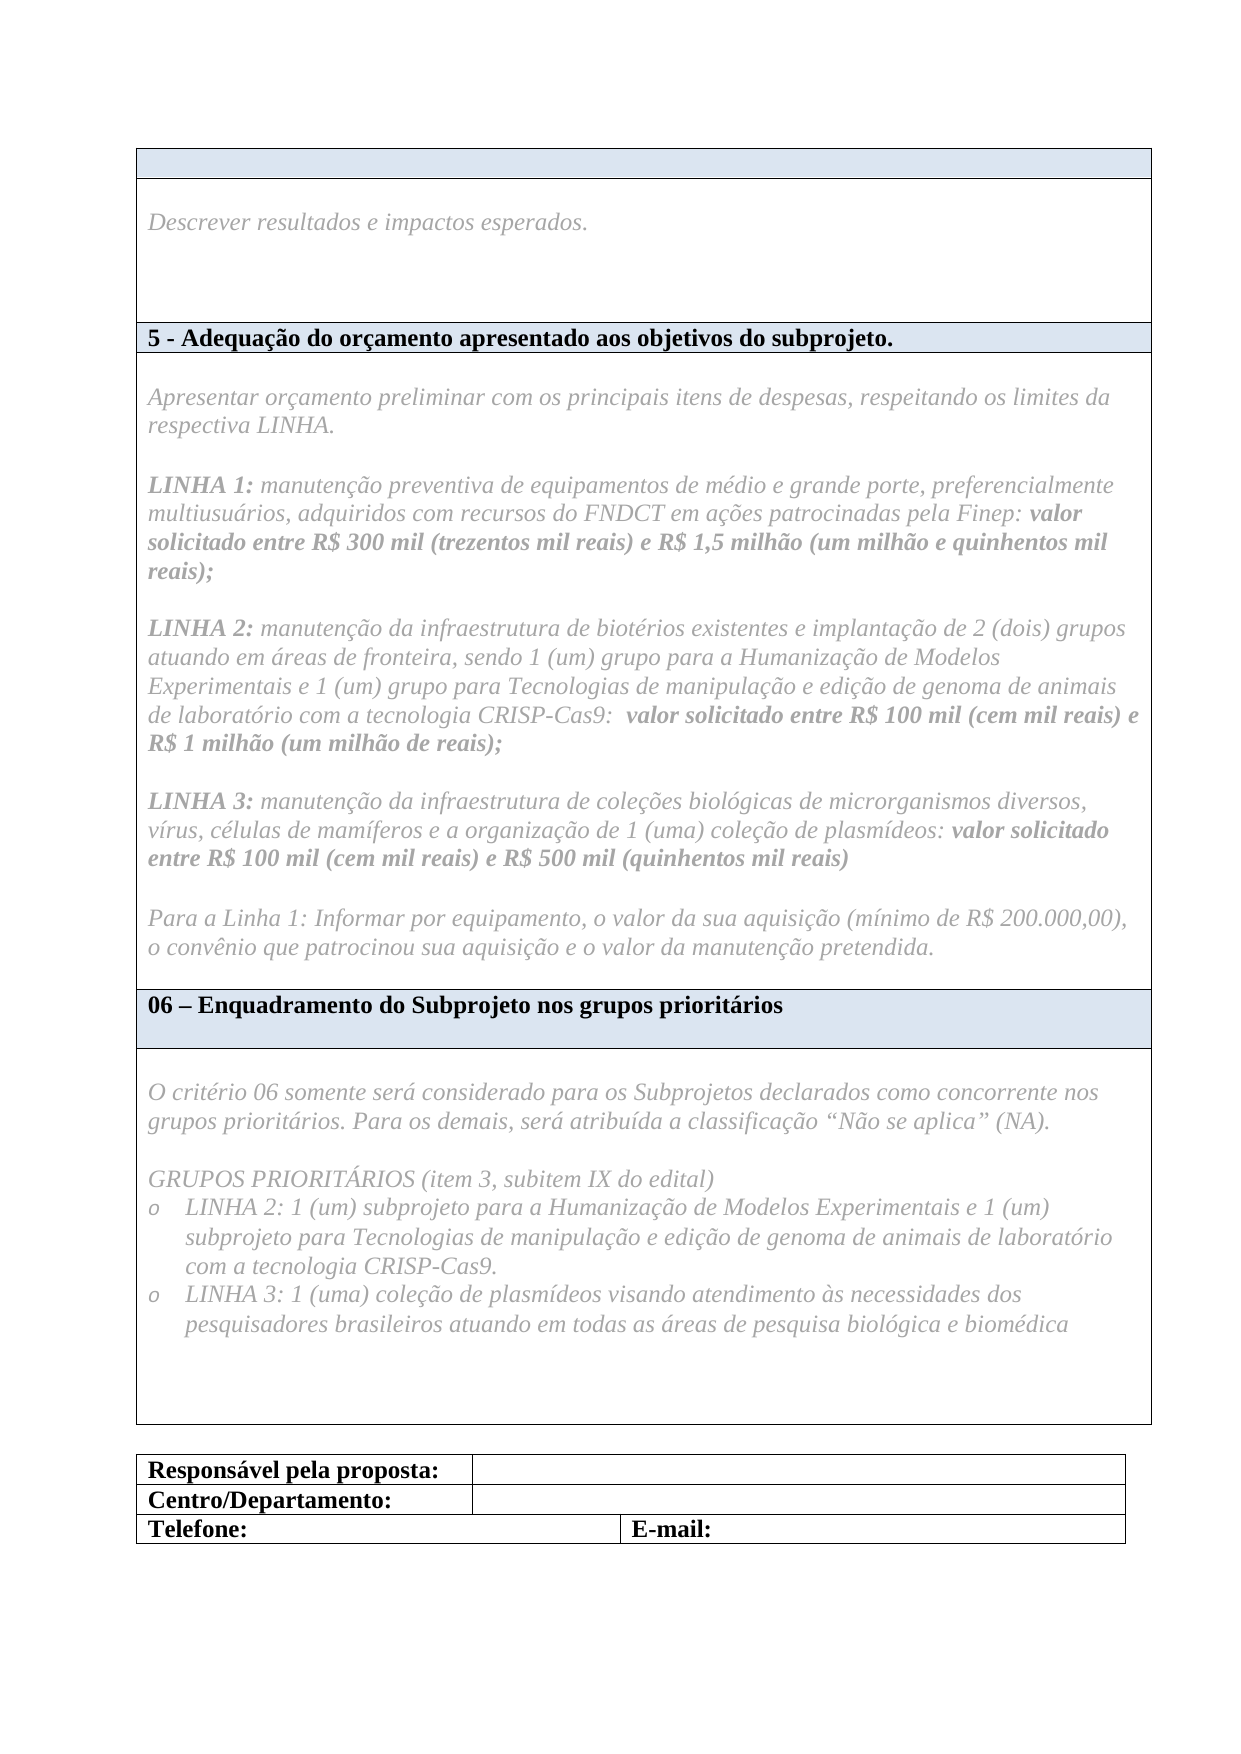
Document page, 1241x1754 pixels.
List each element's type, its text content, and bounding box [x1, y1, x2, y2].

table_cell Apresentar orçamento preliminar com os principais itens de despesas, respeitando os limites da respectiva LINHA. LINHA 1: manutenção preventiva de equipamentos de médio e grande porte, preferencialmente multiusuários, adquiridos com recursos do FNDCT em ações patrocinadas pela Finep: valor solicitado entre R$ 300 mil (trezentos mil reais) e R$ 1,5 milhão (um milhão e quinhentos mil reais); LINHA 2: manutenção da infraestrutura de biotérios existentes e implantação de 2 (dois) grupos atuando em áreas de fronteira, sendo 1 (um) grupo para a Humanização de Modelos Experimentais e 1 (um) grupo para Tecnologias de manipulação e edição de genoma de animais de laboratório com a tecnologia CRISP-Cas9: valor solicitado entre R$ 100 mil (cem mil reais) e R$ 1 milhão (um milhão de reais); LINHA 3: manutenção da infraestrutura de coleções biológicas de microrganismos diversos, vírus, células de mamíferos e a organização de 1 (uma) coleção de plasmídeos: valor solicitado entre R$ 100 mil (cem mil reais) e R$ 500 mil (quinhentos mil reais) Para a Linha 1: Informar por equipamento, o valor da sua aquisição (mínimo de R$ 200.000,00), o convênio que patrocinou sua aquisição e o valor da manutenção pretendida. [137, 353, 1151, 989]
table_cell 06 – Enquadramento do Subprojeto nos grupos prioritários [137, 990, 1151, 1048]
table_cell [473, 1485, 1125, 1513]
table_cell Telefone: [137, 1515, 620, 1543]
table_header [473, 1455, 1125, 1484]
table_cell Centro/Departamento: [137, 1485, 472, 1513]
table_cell O critério 06 somente será considerado para os Subprojetos declarados como concorrente nos grupos prioritários. Para os demais, será atribuída a classificação “Não se aplica” (NA). GRUPOS PRIORITÁRIOS (item 3, subitem IX do edital) LINHA 2: 1 (um) subprojeto para a Humanização de Modelos Experimentais e 1 (um) subprojeto para Tecnologias de manipulação e edição de genoma de animais de laboratório com a tecnologia CRISP-Cas9. LINHA 3: 1 (uma) coleção de plasmídeos visando atendimento às necessidades dos pesquisadores brasileiros atuando em todas as áreas de pesquisa biológica e biomédica [137, 1049, 1151, 1424]
table_header Responsável pela proposta: [137, 1455, 472, 1484]
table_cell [137, 149, 1151, 177]
table_cell Descrever resultados e impactos esperados. [137, 179, 1151, 322]
table_cell 5 - Adequação do orçamento apresentado aos objetivos do subprojeto. [137, 323, 1151, 352]
table_cell E-mail: [621, 1515, 1125, 1543]
